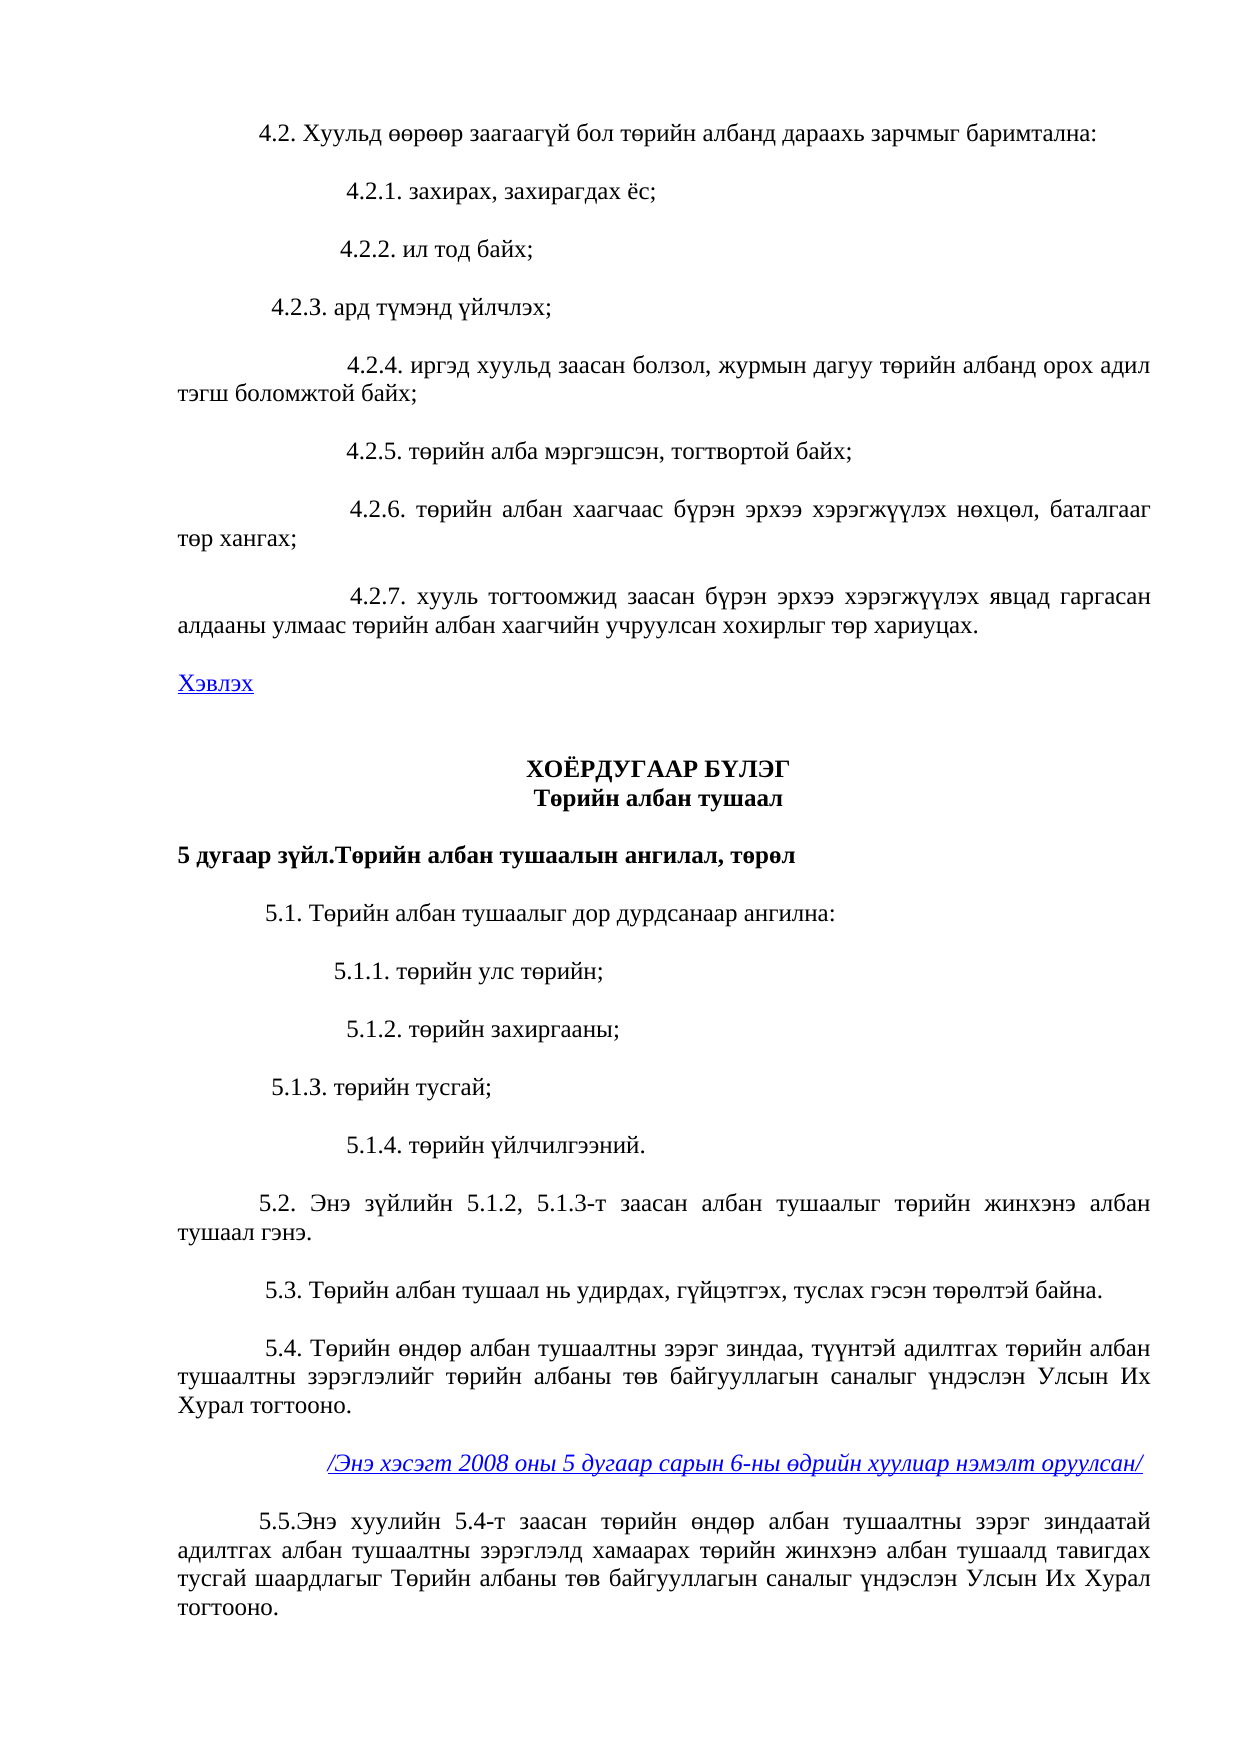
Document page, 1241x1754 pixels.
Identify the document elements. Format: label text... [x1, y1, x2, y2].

text 4.2. Хуульд өөрөөр заагаагүй бол төрийн албанд дараахь зарчмыг баримтална: [177, 118, 1152, 147]
text 4.2.6. төрийн албан хаагчаас бүрэн эрхээ хэрэгжүүлэх нөхцөл, баталгааг төр хангах; [177, 494, 1152, 552]
text 5.4. Төрийн өндөр албан тушаалтны зэрэг зиндаа, түүнтэй адилтгах төрийн албан тушаалтны зэрэглэлийг төрийн албаны төв байгууллагын саналыг үндэслэн Улсын Их Хурал тогтооно. [177, 1333, 1152, 1419]
text 4.2.З. ард түмэнд үйлчлэх; [177, 292, 1152, 321]
text 5.5.Энэ хуулийн 5.4-т заасан төрийн өндөр албан тушаалтны зэрэг зиндаатай адилтгах албан тушаалтны зэрэглэлд хамаарах төрийн жинхэнэ албан тушаалд тавигдах тусгай шаардлагыг Төрийн албаны төв байгууллагын саналыг үндэслэн Улсын Их Хурал тогтооно. [177, 1506, 1152, 1621]
text 4.2.7. хууль тогтоомжид заасан бүрэн эрхээ хэрэгжүүлэх явцад гаргасан алдааны улмаас төрийн албан хаагчийн учруулсан хохирлыг төр хариуцах. [177, 581, 1152, 638]
text 5.1.З. төрийн тусгай; [177, 1072, 1152, 1101]
text 4.2.2. ил тод байх; [177, 234, 1152, 263]
text Хэвлэх [177, 668, 1152, 696]
text ХОЁРДУГААР БҮЛЭГ Төрийн албан тушаал [177, 725, 1152, 811]
text 5 дугаар зүйл.Төрийн албан тушаалын ангилал, төрөл [177, 841, 1152, 869]
text 5.1.1. төрийн улс төрийн; [177, 956, 1152, 985]
text /Энэ хэсэгт 2008 оны 5 дугаар сарын 6-ны өдрийн хуулиар нэмэлт оруулсан/ [177, 1448, 1152, 1477]
text 4.2.5. төрийн алба мэргэшсэн, тогтвортой байх; [177, 436, 1152, 465]
text 5.2. Энэ зүйлийн 5.1.2, 5.1.3-т заасан албан тушаалыг төрийн жинхэнэ албан тушаал гэнэ. [177, 1188, 1152, 1246]
text 5.1.2. төрийн захиргааны; [177, 1014, 1152, 1043]
text 4.2.1. захирах, захирагдах ёс; [177, 176, 1152, 205]
text 5.3. Төрийн албан тушаал нь удирдах, гүйцэтгэх, туслах гэсэн төрөлтэй байна. [177, 1275, 1152, 1303]
text 5.1. Төрийн албан тушаалыг дор дурдсанаар ангилна: [177, 898, 1152, 927]
text 5.1.4. төрийн үйлчилгээний. [177, 1130, 1152, 1159]
text 4.2.4. иргэд хуульд заасан болзол, журмын дагуу төрийн албанд орох адил тэгш боломжтой байх; [177, 350, 1152, 407]
